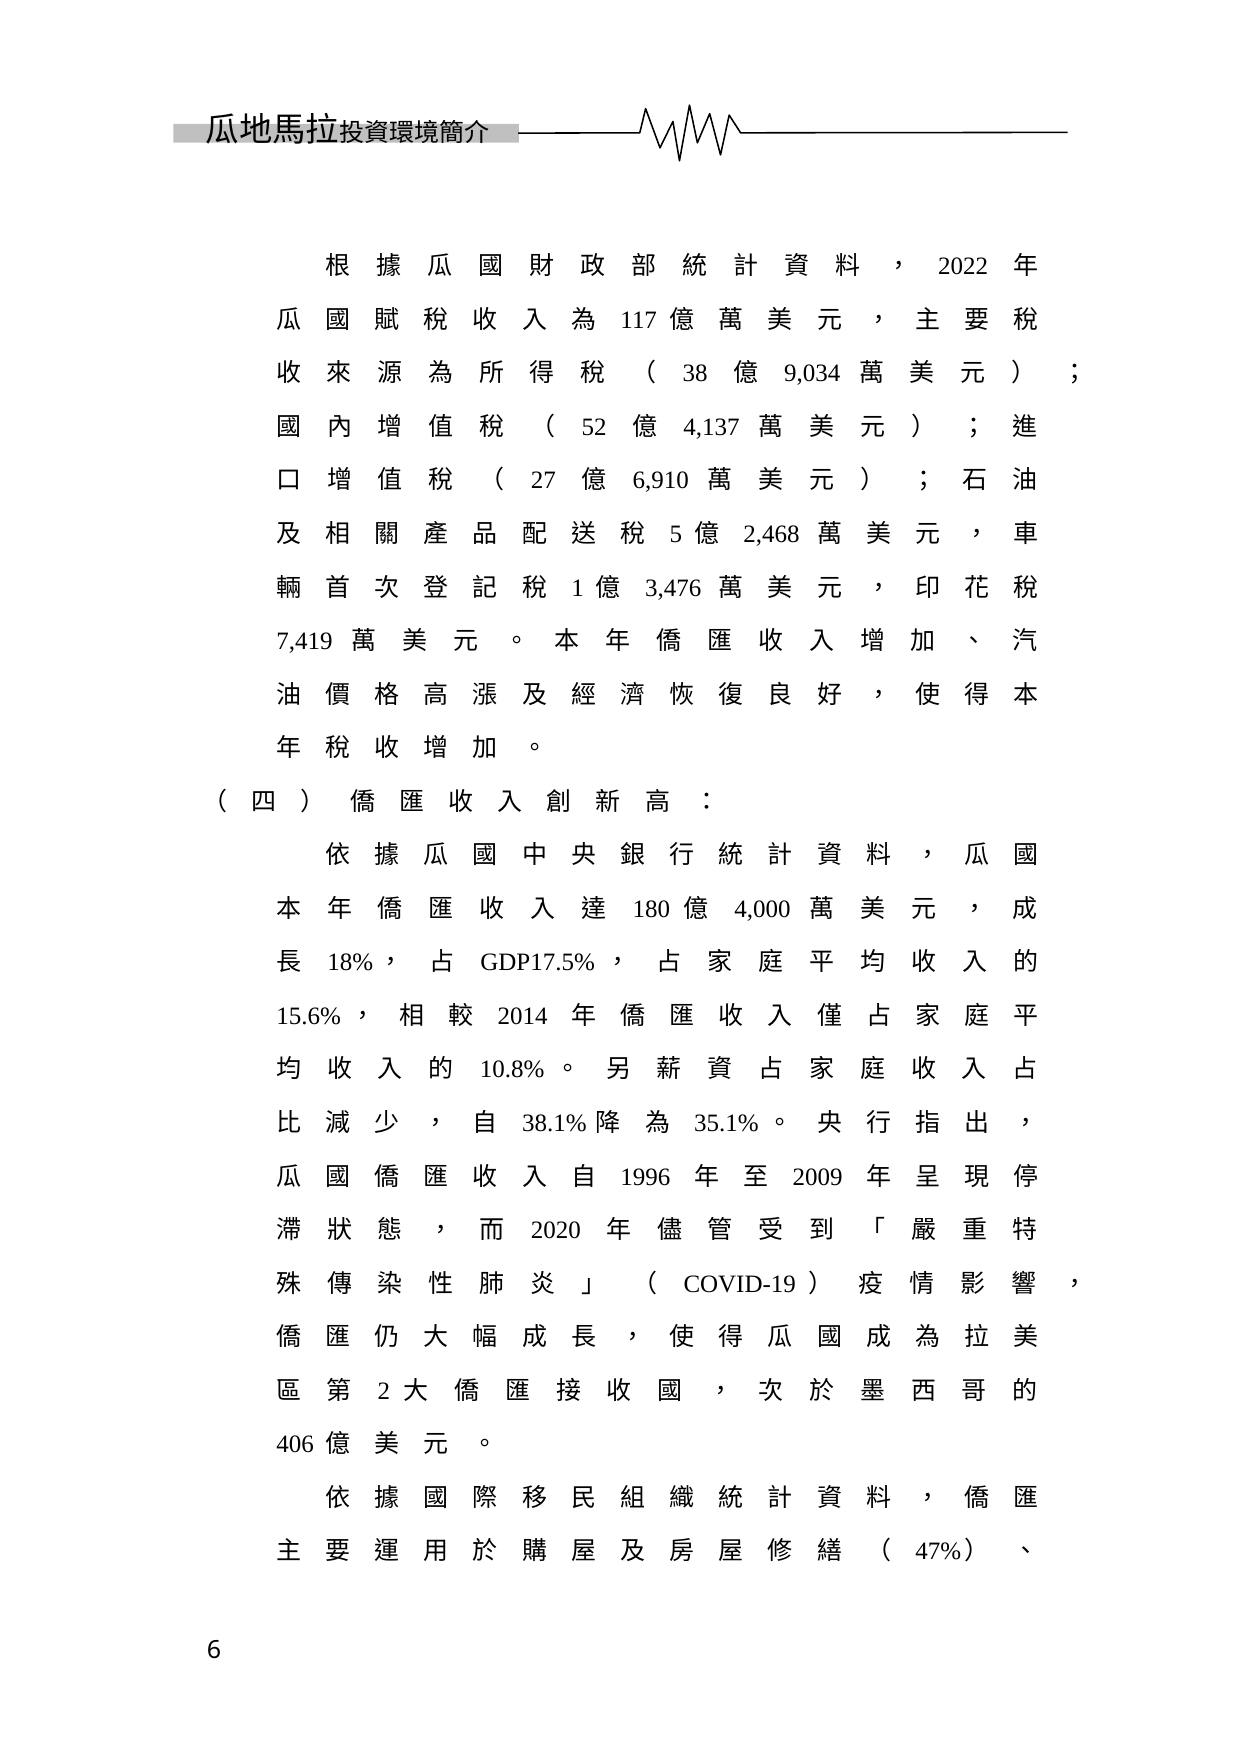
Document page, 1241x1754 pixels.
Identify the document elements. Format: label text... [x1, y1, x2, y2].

text 依據瓜國中央銀行統計資料，瓜國本年僑匯收入達180億4,000萬美元，成長18%，占GDP17.5%，占家庭平均收入的15.6%，相較2014年僑匯收入僅占家庭平均收入的10.8%。另薪資占家庭收入占比減少，自38.1%降為35.1%。央行指出，瓜國僑匯收入自1996年至2009年呈現停滯狀態，而2020年儘管受到「嚴重特殊傳染性肺炎」（COVID-19）疫情影響，僑匯仍大幅成長，使得瓜國成為拉美區第2大僑匯接收國，次於墨西哥的406億美元。 [276, 826, 1063, 1469]
text 根據瓜國財政部統計資料，2022年瓜國賦稅收入為117億萬美元，主要稅收來源為所得稅（38億9,034萬美元）；國內增值稅（52億4,137萬美元）；進口增值稅（27億6,910萬美元）；石油及相關產品配送稅5億2,468萬美元，車輛首次登記稅1億3,476萬美元，印花稅7,419萬美元。本年僑匯收入增加、汽油價格高漲及經濟恢復良好，使得本年稅收增加。 [276, 237, 1063, 773]
text （四）僑匯收入創新高： [202, 773, 1063, 826]
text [276, 1469, 1063, 1576]
